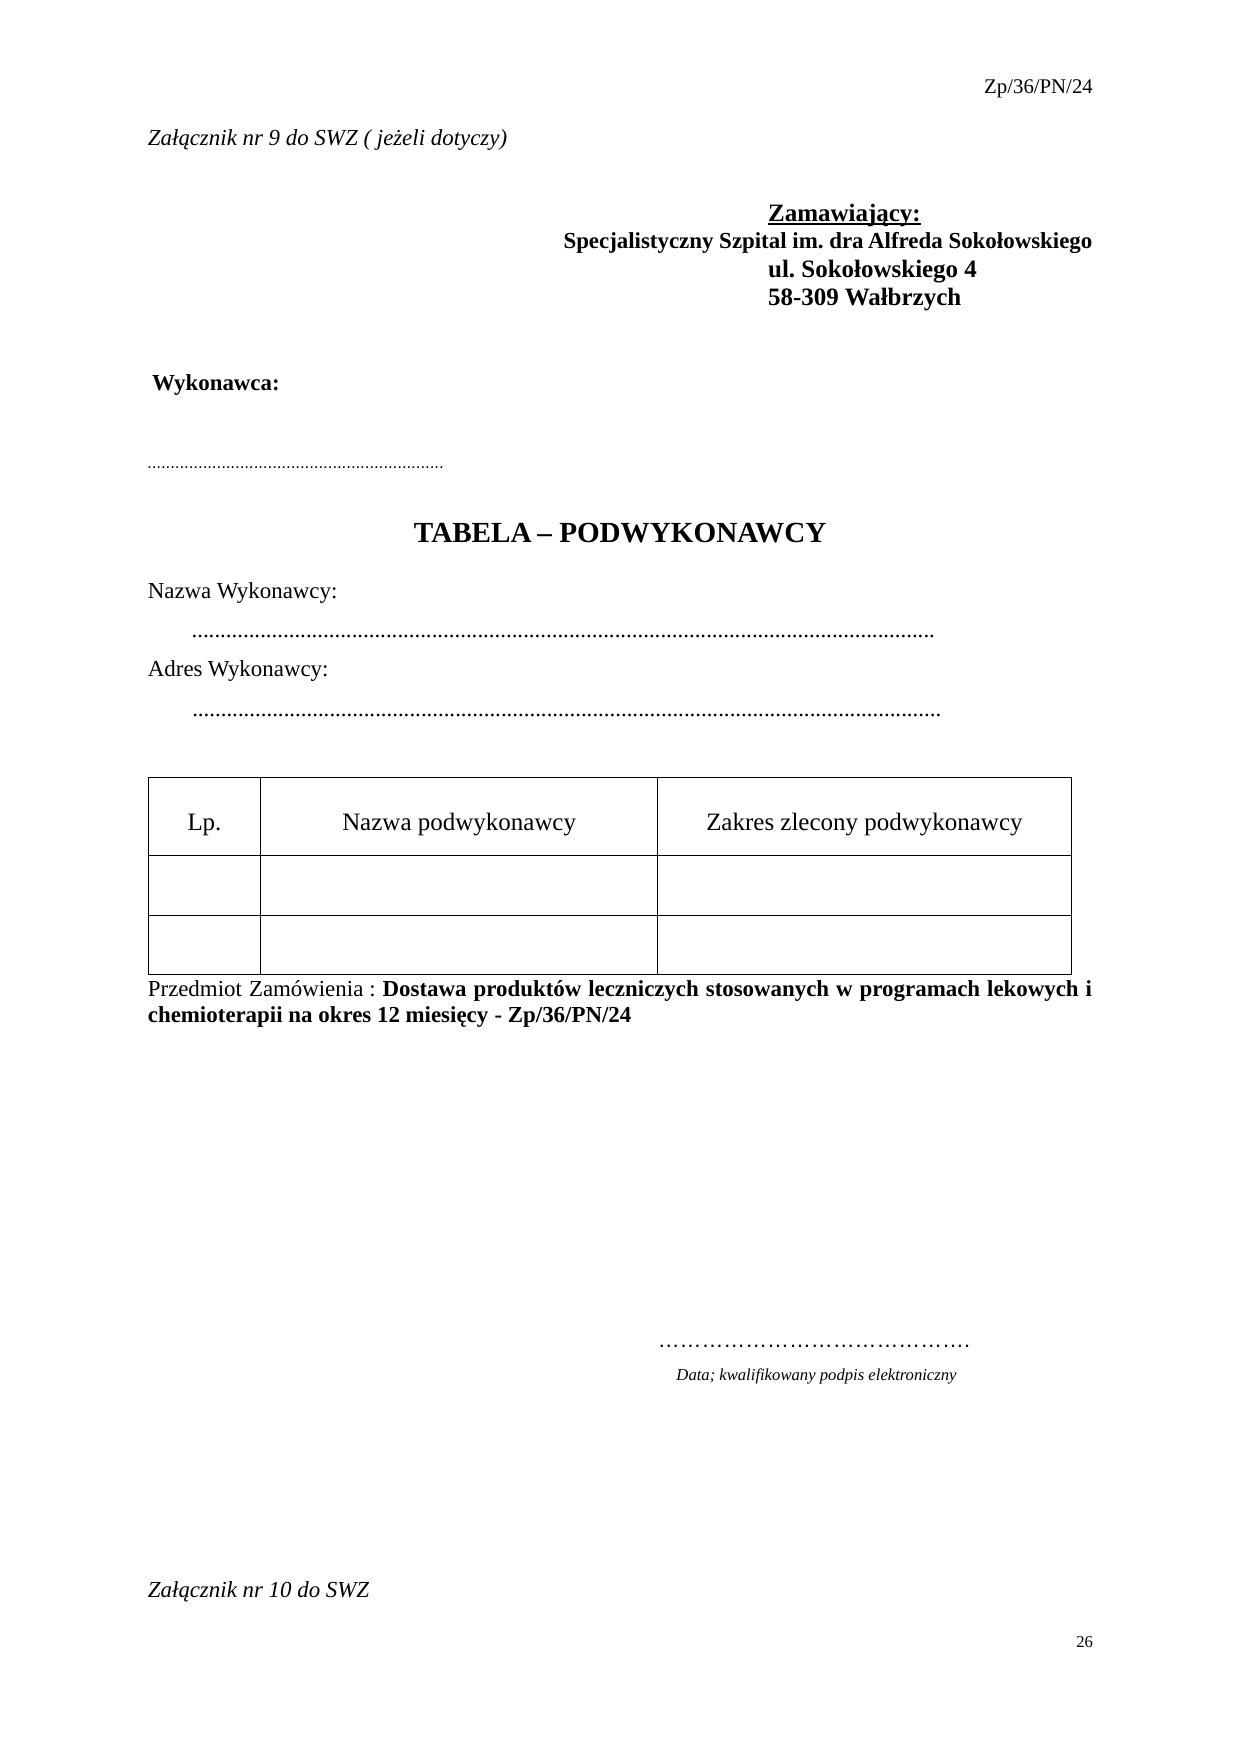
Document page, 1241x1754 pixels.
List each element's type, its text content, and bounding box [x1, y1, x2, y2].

text Załącznik nr 10 do SWZ [148, 1577, 1092, 1603]
text Załącznik nr 9 do SWZ ( jeżeli dotyczy) [148, 124, 1092, 151]
text Przedmiot Zamówienia : Dostawa produktów leczniczych stosowanych w programach lekowych i chemioterapii na okres 12 miesięcy - Zp/36/PN/24 [148, 975, 1092, 1028]
text TABELA – PODWYKONAWCY [148, 515, 1092, 548]
text ul. Sokołowskiego 4 [768, 254, 1092, 282]
text Specjalistyczny Szpital im. dra Alfreda Sokołowskiego [148, 227, 1092, 254]
table_header Nazwa podwykonawcy [261, 778, 657, 854]
table_cell [261, 856, 657, 914]
text ................................................................ [148, 452, 1092, 472]
text Adres Wykonawcy: [148, 655, 1092, 682]
text .................................................................................................................................. [191, 617, 1092, 643]
table_header Zakres zlecony podwykonawcy [658, 778, 1071, 854]
table_header Lp. [149, 778, 260, 854]
text Wykonawca: [148, 369, 1092, 395]
table_cell [149, 856, 260, 914]
text ................................................................................................................................... [192, 695, 1092, 721]
text Nazwa Wykonawcy: [148, 577, 1092, 603]
text ……………………………………. [148, 1327, 1092, 1352]
table_cell [261, 916, 657, 974]
table_cell [658, 916, 1071, 974]
table_cell [658, 856, 1071, 914]
text Data; kwalifikowany podpis elektroniczny [148, 1365, 1092, 1384]
text Zamawiający: [768, 170, 1092, 227]
table_cell [149, 916, 260, 974]
text 58-309 Wałbrzych [694, 282, 1092, 311]
